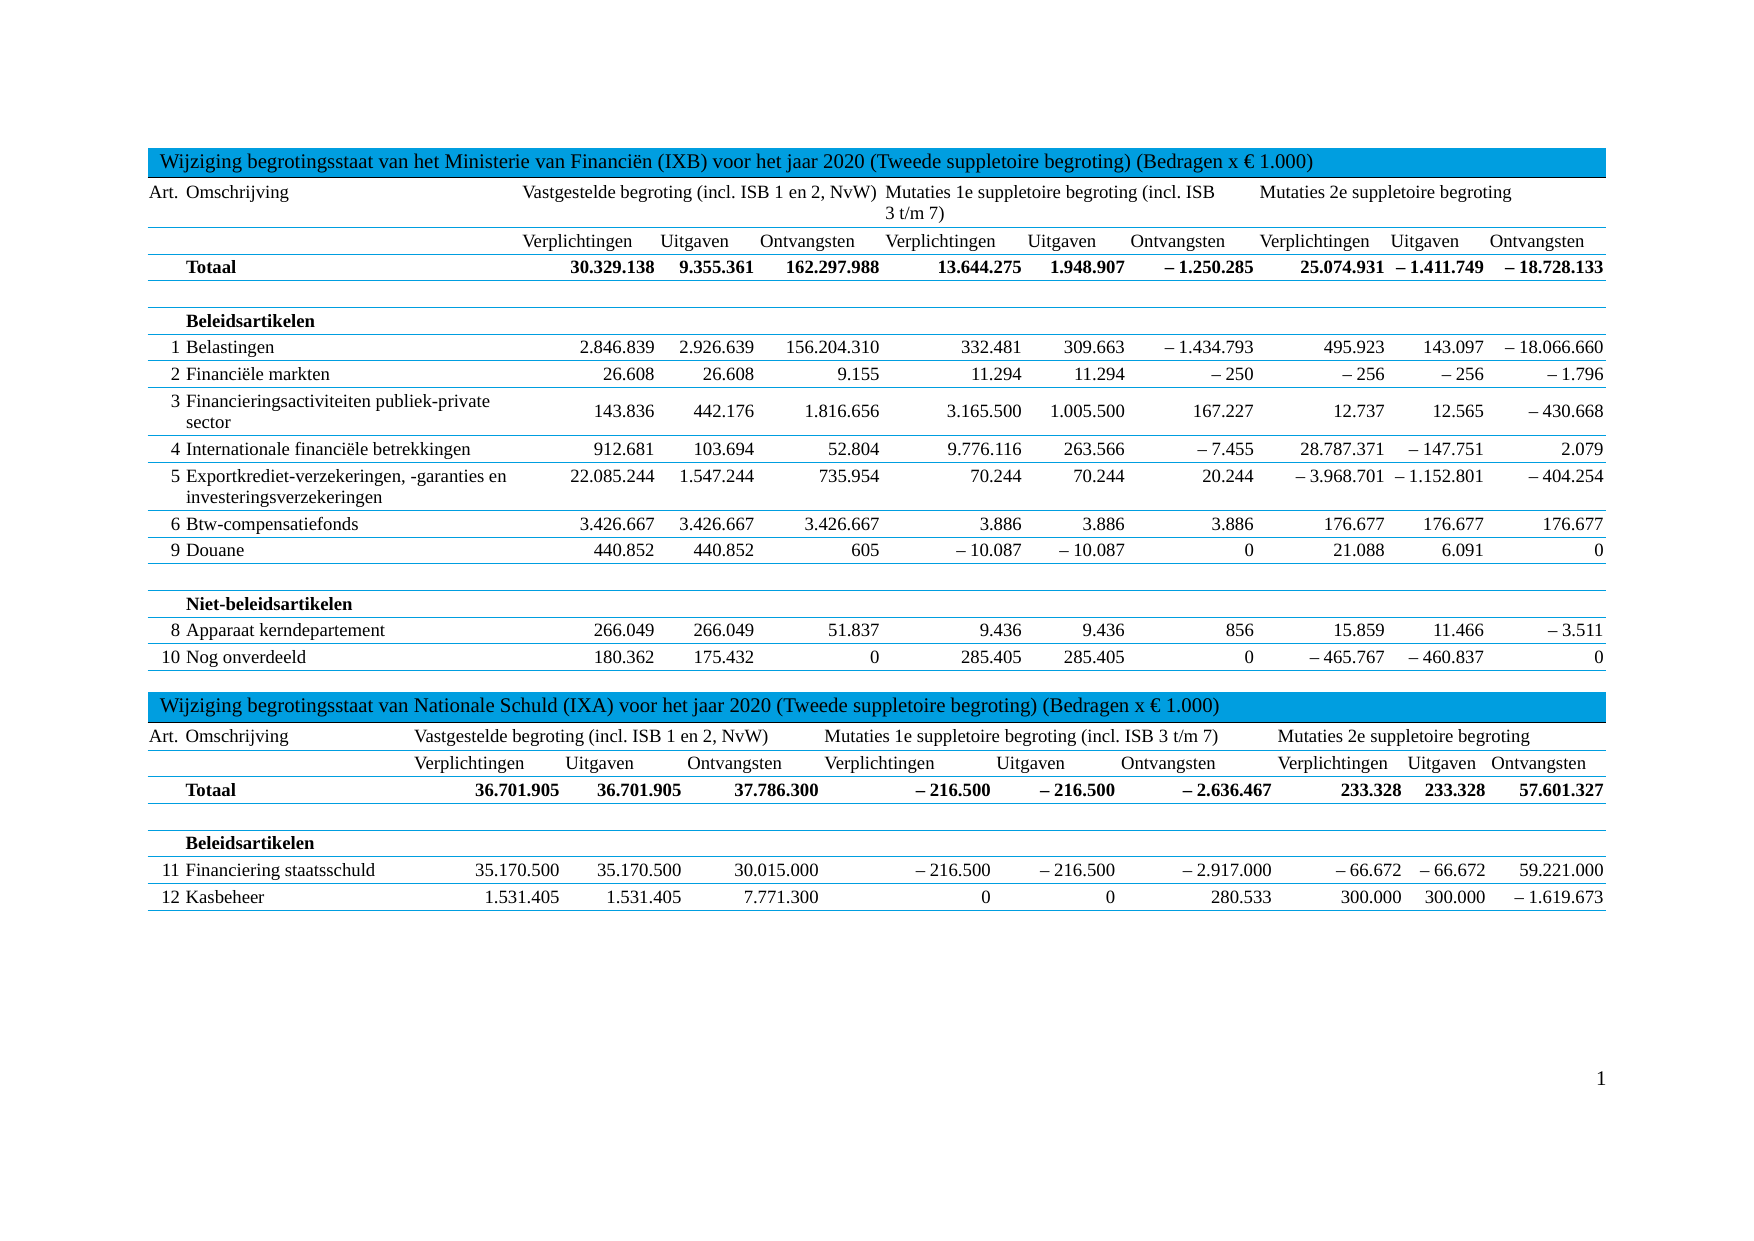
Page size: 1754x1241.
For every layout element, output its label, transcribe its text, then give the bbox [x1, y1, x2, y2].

table_cell 25.074.931 [1256, 255, 1387, 280]
table_cell 37.786.300 [684, 777, 821, 803]
table_cell [1404, 831, 1488, 856]
table_cell [1256, 281, 1387, 307]
table_cell [183, 564, 519, 590]
table_cell Ontvangsten [757, 228, 882, 253]
table_cell Vastgestelde begroting (incl. ISB 1 en 2, NvW) [519, 178, 882, 227]
table_cell ‒ 250 [1128, 361, 1256, 387]
table_cell [1128, 281, 1256, 307]
table_cell [684, 804, 821, 829]
table_cell [519, 591, 657, 617]
table_header Wijziging begrotingsstaat van het Ministerie van Financiën (IXB) voor het jaar 2020 (Tweede suppletoire begroting) (Bedragen x € 1.000) [148, 148, 1606, 177]
table_cell 9.436 [1025, 618, 1127, 643]
table_cell 35.170.500 [411, 857, 562, 883]
table_cell ‒ 3.511 [1487, 618, 1606, 643]
table_cell 15.859 [1256, 618, 1387, 643]
table_cell Financiële markten [183, 361, 519, 387]
table_cell 10 [148, 644, 183, 670]
table_cell 0 [1487, 644, 1606, 670]
table_cell 103.694 [657, 436, 757, 462]
table_cell [1256, 591, 1387, 617]
table_cell ‒ 404.254 [1487, 463, 1606, 510]
table_cell ‒ 18.066.660 [1487, 335, 1606, 360]
table_cell 7.771.300 [684, 884, 821, 909]
table_cell ‒ 2.636.467 [1118, 777, 1274, 803]
table_cell 3.426.667 [657, 511, 757, 537]
table_cell 266.049 [519, 618, 657, 643]
table_cell [757, 281, 882, 307]
table_cell Uitgaven [1025, 228, 1127, 253]
table_cell Vastgestelde begroting (incl. ISB 1 en 2, NvW) [411, 723, 821, 749]
table_cell [1388, 591, 1487, 617]
table_cell [993, 804, 1118, 829]
table_cell ‒ 10.087 [882, 538, 1024, 563]
table_cell 28.787.371 [1256, 436, 1387, 462]
table_cell 300.000 [1404, 884, 1488, 909]
table_cell [183, 281, 519, 307]
table_cell [821, 831, 993, 856]
table_cell Btw-compensatiefonds [183, 511, 519, 537]
table_cell Uitgaven [657, 228, 757, 253]
table_cell 285.405 [882, 644, 1024, 670]
table_cell 2 [148, 361, 183, 387]
table_cell 3.426.667 [519, 511, 657, 537]
table_cell [562, 804, 684, 829]
table_cell Niet-beleidsartikelen [183, 591, 519, 617]
table_cell [1487, 281, 1606, 307]
table_cell [1488, 804, 1606, 829]
table_cell [1404, 804, 1488, 829]
table_cell [1388, 308, 1487, 333]
table_cell 9.155 [757, 361, 882, 387]
table_cell [1025, 564, 1127, 590]
table_cell Internationale financiële betrekkingen [183, 436, 519, 462]
table_cell ‒ 2.917.000 [1118, 857, 1274, 883]
table_cell 13.644.275 [882, 255, 1024, 280]
table_cell 3.165.500 [882, 388, 1024, 435]
table_cell Ontvangsten [1128, 228, 1256, 253]
table_cell 9 [148, 538, 183, 563]
table_cell [1025, 591, 1127, 617]
table_cell [519, 281, 657, 307]
table_cell 285.405 [1025, 644, 1127, 670]
table_cell ‒ 1.434.793 [1128, 335, 1256, 360]
table_cell Totaal [183, 777, 411, 803]
table_cell 440.852 [657, 538, 757, 563]
table_cell 300.000 [1275, 884, 1404, 909]
table_cell [684, 831, 821, 856]
table_cell [882, 564, 1024, 590]
table_cell [882, 591, 1024, 617]
table_cell 9.776.116 [882, 436, 1024, 462]
table_cell ‒ 1.619.673 [1488, 884, 1606, 909]
table_cell ‒ 10.087 [1025, 538, 1127, 563]
table_cell Belastingen [183, 335, 519, 360]
table_cell [1025, 308, 1127, 333]
table_cell 735.954 [757, 463, 882, 510]
table_cell Verplichtingen [882, 228, 1024, 253]
table_cell Art. [148, 723, 182, 749]
table_cell ‒ 465.767 [1256, 644, 1387, 670]
table_cell 1.531.405 [411, 884, 562, 909]
table_cell [1256, 564, 1387, 590]
table_cell 332.481 [882, 335, 1024, 360]
table_cell [1128, 564, 1256, 590]
table_cell 59.221.000 [1488, 857, 1606, 883]
table_cell 36.701.905 [411, 777, 562, 803]
table_cell 0 [1487, 538, 1606, 563]
table_cell [657, 564, 757, 590]
table_cell Mutaties 1e suppletoire begroting (incl. ISB 3 t/m 7) [821, 723, 1274, 749]
table_cell 3.426.667 [757, 511, 882, 537]
table_cell 22.085.244 [519, 463, 657, 510]
table_cell ‒ 66.672 [1404, 857, 1488, 883]
table_cell 156.204.310 [757, 335, 882, 360]
table_cell [1128, 591, 1256, 617]
table_cell 36.701.905 [562, 777, 684, 803]
table_cell 11.294 [1025, 361, 1127, 387]
table_cell [1118, 804, 1274, 829]
table_cell 2.846.839 [519, 335, 657, 360]
table_cell 176.677 [1487, 511, 1606, 537]
table_cell 233.328 [1275, 777, 1404, 803]
table_cell ‒ 1.411.749 [1388, 255, 1487, 280]
table_cell [1128, 308, 1256, 333]
table_cell [657, 281, 757, 307]
table_cell [757, 564, 882, 590]
table_cell [1275, 831, 1404, 856]
table_cell Beleidsartikelen [183, 308, 519, 333]
table_cell Exportkrediet-verzekeringen, -garanties en investeringsverzekeringen [183, 463, 519, 510]
table_header Wijziging begrotingsstaat van Nationale Schuld (IXA) voor het jaar 2020 (Tweede suppletoire begroting) (Bedragen x € 1.000) [148, 692, 1606, 722]
table_cell Verplichtingen [821, 751, 993, 776]
table_cell [1388, 281, 1487, 307]
table_cell 0 [993, 884, 1118, 909]
table_cell 1.816.656 [757, 388, 882, 435]
table_cell 175.432 [657, 644, 757, 670]
table_cell ‒ 66.672 [1275, 857, 1404, 883]
table_cell Verplichtingen [519, 228, 657, 253]
table_cell 3 [148, 388, 183, 435]
table_cell 1.531.405 [562, 884, 684, 909]
table_cell 51.837 [757, 618, 882, 643]
table_cell [821, 804, 993, 829]
table_cell [411, 804, 562, 829]
table_cell Verplichtingen [411, 751, 562, 776]
table_cell Uitgaven [1388, 228, 1487, 253]
table_cell [1388, 564, 1487, 590]
table_cell 143.097 [1388, 335, 1487, 360]
table_cell 11.294 [882, 361, 1024, 387]
table_cell 4 [148, 436, 183, 462]
table_cell Beleidsartikelen [183, 831, 411, 856]
table_cell [183, 804, 411, 829]
table_cell ‒ 7.455 [1128, 436, 1256, 462]
table_cell [519, 564, 657, 590]
table_cell 263.566 [1025, 436, 1127, 462]
table_cell 2.079 [1487, 436, 1606, 462]
table_cell Ontvangsten [684, 751, 821, 776]
table_cell Verplichtingen [1256, 228, 1387, 253]
table_cell [148, 564, 183, 590]
table_cell Uitgaven [1404, 751, 1488, 776]
table_cell Uitgaven [562, 751, 684, 776]
table_cell [148, 308, 183, 333]
table_cell ‒ 256 [1256, 361, 1387, 387]
table_cell Mutaties 1e suppletoire begroting (incl. ISB 3 t/m 7) [882, 178, 1256, 227]
table_cell [183, 228, 519, 253]
table_cell 605 [757, 538, 882, 563]
table_cell [882, 308, 1024, 333]
table_cell 280.533 [1118, 884, 1274, 909]
table_cell 3.886 [1128, 511, 1256, 537]
table_cell [1487, 308, 1606, 333]
table_cell Totaal [183, 255, 519, 280]
table_cell 1.005.500 [1025, 388, 1127, 435]
table_cell 233.328 [1404, 777, 1488, 803]
table_cell Nog onverdeeld [183, 644, 519, 670]
table_cell 0 [1128, 644, 1256, 670]
table_cell 5 [148, 463, 183, 510]
table_cell [519, 308, 657, 333]
table_cell 266.049 [657, 618, 757, 643]
table_cell 176.677 [1256, 511, 1387, 537]
table_cell ‒ 216.500 [993, 777, 1118, 803]
table_cell 26.608 [519, 361, 657, 387]
table_cell 440.852 [519, 538, 657, 563]
table_cell [1488, 831, 1606, 856]
table_cell Uitgaven [993, 751, 1118, 776]
table_cell 2.926.639 [657, 335, 757, 360]
table_cell [1025, 281, 1127, 307]
table_cell [148, 591, 183, 617]
table_cell [411, 831, 562, 856]
table_cell [993, 831, 1118, 856]
table_cell 11 [148, 857, 182, 883]
table_cell Omschrijving [183, 178, 519, 227]
table_cell 176.677 [1388, 511, 1487, 537]
table_cell [882, 281, 1024, 307]
table_cell 143.836 [519, 388, 657, 435]
table_cell [183, 751, 411, 776]
table_cell Kasbeheer [183, 884, 411, 909]
table_cell 162.297.988 [757, 255, 882, 280]
table_cell ‒ 1.152.801 [1388, 463, 1487, 510]
table_cell 309.663 [1025, 335, 1127, 360]
table_cell 8 [148, 618, 183, 643]
table_cell 912.681 [519, 436, 657, 462]
table_cell 167.227 [1128, 388, 1256, 435]
table_cell 30.329.138 [519, 255, 657, 280]
table_cell ‒ 147.751 [1388, 436, 1487, 462]
table_cell ‒ 256 [1388, 361, 1487, 387]
table_cell 30.015.000 [684, 857, 821, 883]
table_cell [148, 777, 182, 803]
table_cell 9.436 [882, 618, 1024, 643]
table_cell ‒ 216.500 [993, 857, 1118, 883]
table_cell [657, 308, 757, 333]
table_cell Ontvangsten [1118, 751, 1274, 776]
table_cell 35.170.500 [562, 857, 684, 883]
table_cell 20.244 [1128, 463, 1256, 510]
table_cell Apparaat kerndepartement [183, 618, 519, 643]
table_cell 12.565 [1388, 388, 1487, 435]
table_cell [148, 281, 183, 307]
table_cell 1 [148, 335, 183, 360]
table_cell ‒ 216.500 [821, 777, 993, 803]
table_cell [1487, 564, 1606, 590]
table_cell [148, 751, 182, 776]
table_cell Art. [148, 178, 183, 227]
table_cell 442.176 [657, 388, 757, 435]
table_cell [148, 831, 182, 856]
table_cell ‒ 3.968.701 [1256, 463, 1387, 510]
table_cell [562, 831, 684, 856]
table_cell Financieringsactiviteiten publiek-private sector [183, 388, 519, 435]
table_cell [148, 255, 183, 280]
table_cell 12.737 [1256, 388, 1387, 435]
table_cell 495.923 [1256, 335, 1387, 360]
table_cell 6.091 [1388, 538, 1487, 563]
table_cell Verplichtingen [1275, 751, 1404, 776]
table_cell 3.886 [882, 511, 1024, 537]
table_cell 70.244 [1025, 463, 1127, 510]
table_cell ‒ 430.668 [1487, 388, 1606, 435]
table_cell Omschrijving [183, 723, 411, 749]
table_cell [148, 228, 183, 253]
table_cell ‒ 18.728.133 [1487, 255, 1606, 280]
table_cell Financiering staatsschuld [183, 857, 411, 883]
table_cell [757, 308, 882, 333]
table_cell 0 [757, 644, 882, 670]
table_cell 1.948.907 [1025, 255, 1127, 280]
table_cell ‒ 460.837 [1388, 644, 1487, 670]
table_cell 9.355.361 [657, 255, 757, 280]
table_cell 11.466 [1388, 618, 1487, 643]
table_cell ‒ 216.500 [821, 857, 993, 883]
table_cell ‒ 1.250.285 [1128, 255, 1256, 280]
table_cell 21.088 [1256, 538, 1387, 563]
table_cell [657, 591, 757, 617]
table_cell 0 [821, 884, 993, 909]
table_cell Ontvangsten [1488, 751, 1606, 776]
table_cell [1487, 591, 1606, 617]
table_cell 70.244 [882, 463, 1024, 510]
table_cell Mutaties 2e suppletoire begroting [1256, 178, 1606, 227]
table_cell ‒ 1.796 [1487, 361, 1606, 387]
table_cell 3.886 [1025, 511, 1127, 537]
table_cell [1256, 308, 1387, 333]
table_cell 26.608 [657, 361, 757, 387]
table_cell Mutaties 2e suppletoire begroting [1275, 723, 1606, 749]
table_cell [757, 591, 882, 617]
table_cell 1.547.244 [657, 463, 757, 510]
table_cell Ontvangsten [1487, 228, 1606, 253]
table_cell [148, 804, 182, 829]
table_cell [1275, 804, 1404, 829]
table_cell 856 [1128, 618, 1256, 643]
table_cell [1118, 831, 1274, 856]
table_cell 180.362 [519, 644, 657, 670]
table_cell 6 [148, 511, 183, 537]
table_cell 57.601.327 [1488, 777, 1606, 803]
table_cell 12 [148, 884, 182, 909]
table_cell 52.804 [757, 436, 882, 462]
table_cell 0 [1128, 538, 1256, 563]
table_cell Douane [183, 538, 519, 563]
